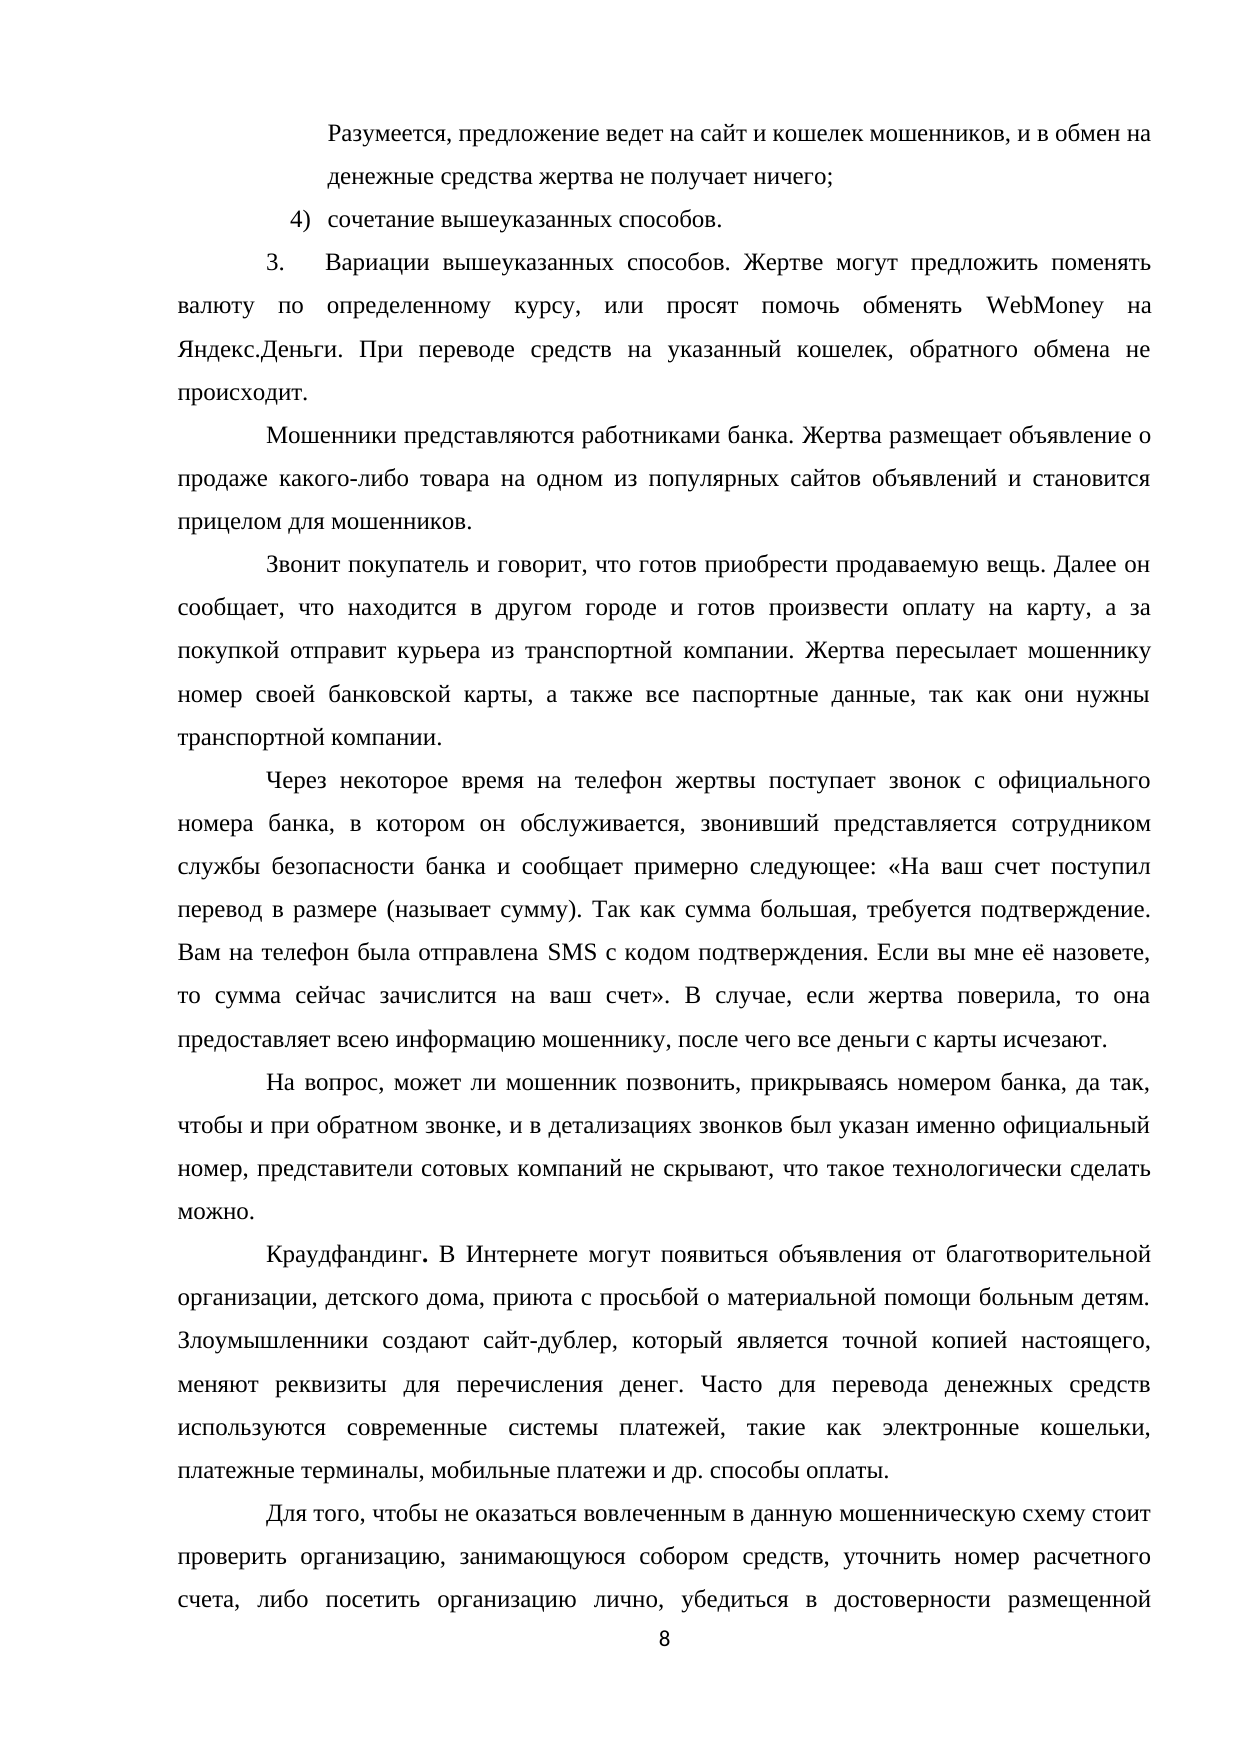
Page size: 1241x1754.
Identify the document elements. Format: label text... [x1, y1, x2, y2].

list Вариации вышеуказанных способов. Жертве могут предложить поменять валюту по определенному курсу, или просят помочь обменять WebMoney на Яндекс.Деньги. При переводе средств на указанный кошелек, обратного обмена не происходит. [177, 247, 1152, 406]
text Звонит покупатель и говорит, что готов приобрести продаваемую вещь. Далее он сообщает, что находится в другом городе и готов произвести оплату на карту, а за покупкой отправит курьера из транспортной компании. Жертва пересылает мошеннику номер своей банковской карты, а также все паспортные данные, так как они нужны транспортной компании. [177, 549, 1152, 751]
list сочетание вышеуказанных способов. [290, 204, 1152, 233]
text Мошенники представляются работниками банка. Жертва размещает объявление о продаже какого-либо товара на одном из популярных сайтов объявлений и становится прицелом для мошенников. [177, 420, 1152, 535]
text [177, 1498, 1152, 1613]
text Через некоторое время на телефон жертвы поступает звонок с официального номера банка, в котором он обслуживается, звонивший представляется сотрудником службы безопасности банка и сообщает примерно следующее: «На ваш счет поступил перевод в размере (называет сумму). Так как сумма большая, требуется подтверждение. Вам на телефон была отправлена SMS с кодом подтверждения. Если вы мне её назовете, то сумма сейчас зачислится на ваш счет». В случае, если жертва поверила, то она предоставляет всею информацию мошеннику, после чего все деньги с карты исчезают. [177, 765, 1152, 1052]
text На вопрос, может ли мошенник позвонить, прикрываясь номером банка, да так, чтобы и при обратном звонке, и в детализациях звонков был указан именно официальный номер, представители сотовых компаний не скрывают, что такое технологически сделать можно. [177, 1067, 1152, 1225]
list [290, 118, 1152, 190]
text Краудфандинг. В Интернете могут появиться объявления от благотворительной организации, детского дома, приюта с просьбой о материальной помощи больным детям. Злоумышленники создают сайт-дублер, который является точной копией настоящего, меняют реквизиты для перечисления денег. Часто для перевода денежных средств используются современные системы платежей, такие как электронные кошельки, платежные терминалы, мобильные платежи и др. способы оплаты. [177, 1239, 1152, 1484]
